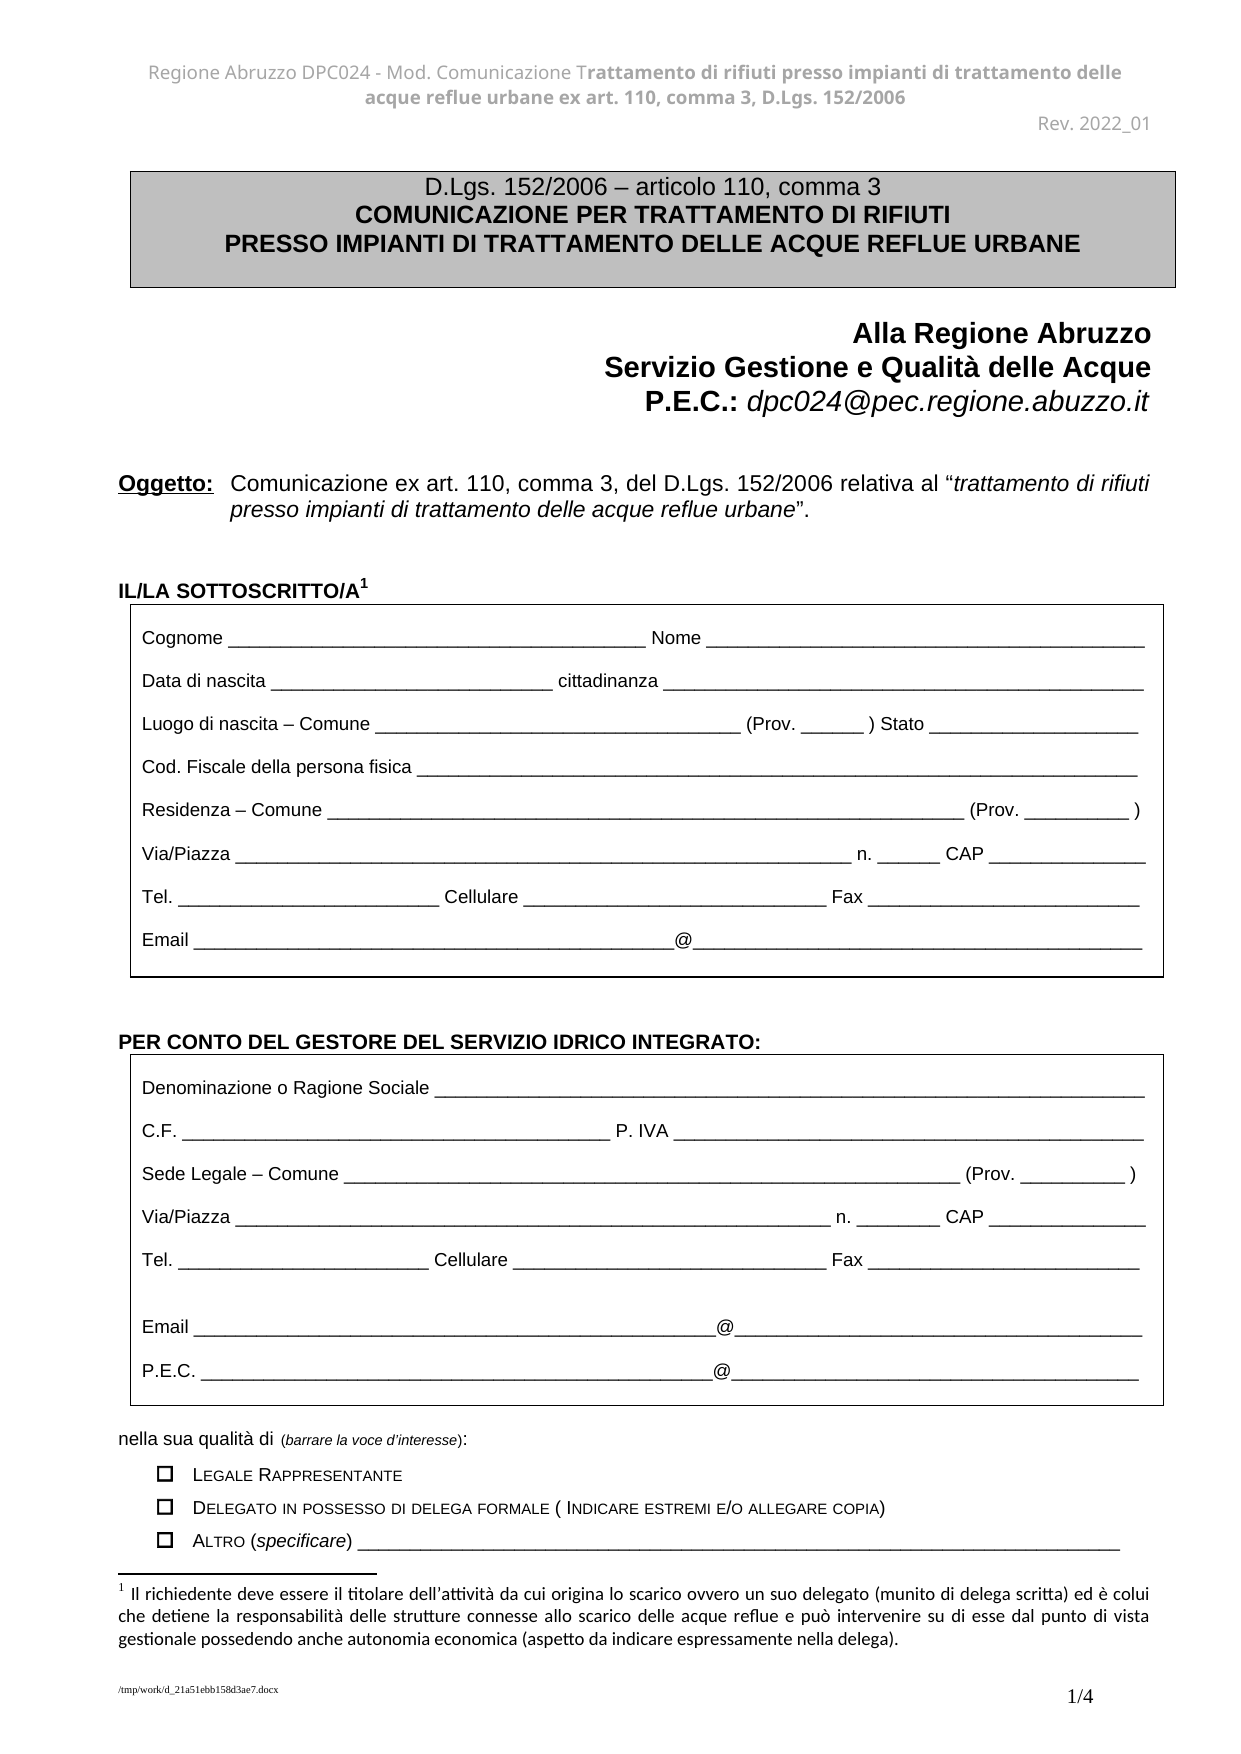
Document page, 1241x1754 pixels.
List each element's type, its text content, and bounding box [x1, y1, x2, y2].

text P.E.C.: dpc024@pec.regione.abuzzo.it [118, 384, 1152, 417]
list Altro (specificare) _________________________________________________________________________ [155, 1530, 1152, 1552]
text nella sua qualità di (barrare la voce d’interesse): [118, 1428, 1152, 1449]
table_header Cognome ________________________________________ Nome __________________________________________ Data di nascita ___________________________ cittadinanza ______________________________________________ Luogo di nascita – Comune ___________________________________ (Prov. ______ ) Stato ____________________ Cod. Fiscale della persona fisica _____________________________________________________________________ Residenza – Comune _____________________________________________________________ (Prov. __________ ) Via/Piazza ___________________________________________________________ n. ______ CAP _______________ Tel. _________________________ Cellulare _____________________________ Fax __________________________ Email ______________________________________________@___________________________________________ [131, 605, 1163, 976]
list Delegato in possesso di delega formale ( Indicare estremi e/o allegare copia) [155, 1497, 1152, 1519]
text PER CONTO del GESTORE DEL SERVIZIO IDRICO INTEGRATO: [118, 1030, 1152, 1054]
list Legale Rappresentante [155, 1463, 1152, 1486]
text Servizio Gestione e Qualità delle Acque [118, 350, 1152, 384]
table_header Comunicazione ex art. 110, comma 3, del D.Lgs. 152/2006 relativa al “trattamento di rifiuti presso impianti di trattamento delle acque reflue urbane”. [230, 470, 1152, 523]
table_header D.Lgs. 152/2006 – articolo 110, comma 3 Comunicazione per Trattamento di rifiuti presso impianti di trattamento delle acque reflue urbane [131, 172, 1175, 287]
text Il/La sottoscritto/a [118, 575, 1152, 604]
text Alla Regione Abruzzo [118, 317, 1152, 350]
table_header Oggetto: [118, 470, 230, 523]
table_header Denominazione o Ragione Sociale ____________________________________________________________________ C.F. _________________________________________ P. IVA _____________________________________________ Sede Legale – Comune ___________________________________________________________ (Prov. __________ ) Via/Piazza _________________________________________________________ n. ________ CAP _______________ Tel. ________________________ Cellulare ______________________________ Fax __________________________ Email __________________________________________________@_______________________________________ P.E.C. _________________________________________________@_______________________________________ [131, 1055, 1163, 1405]
